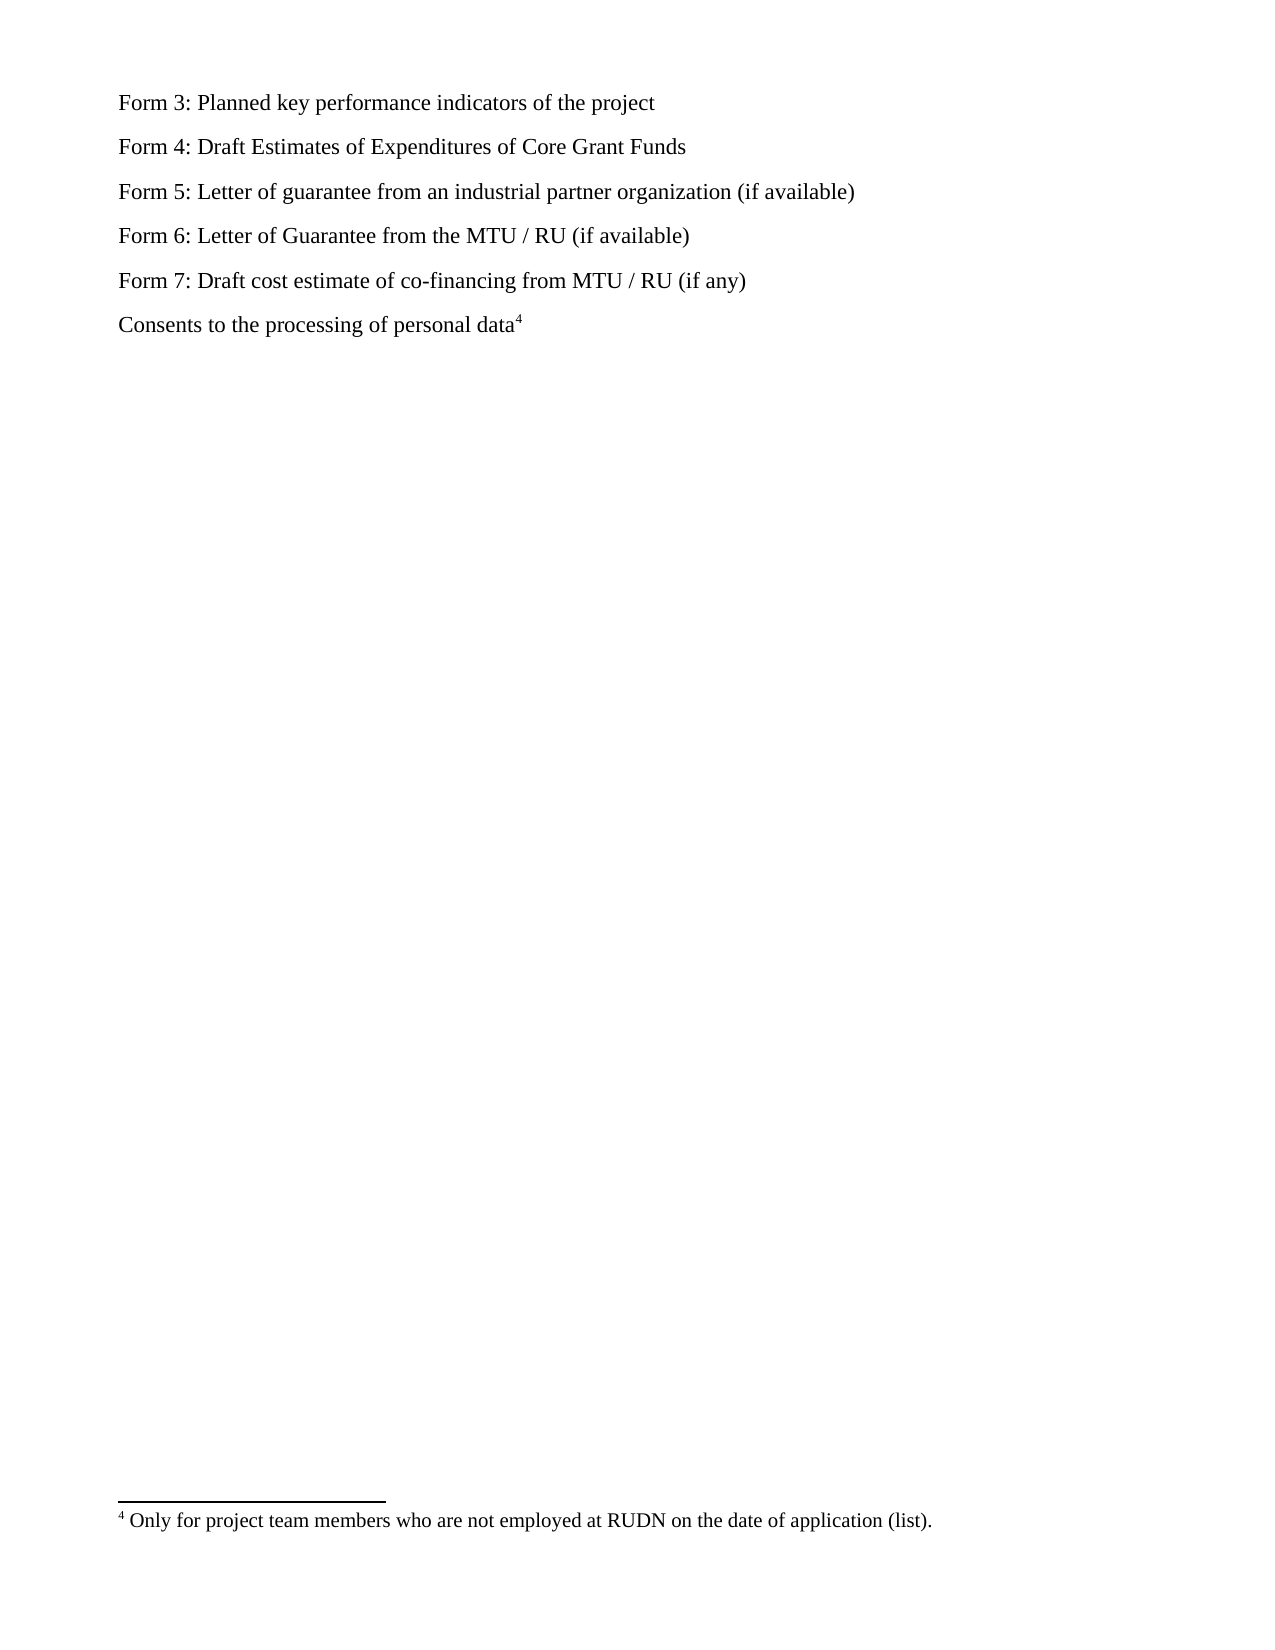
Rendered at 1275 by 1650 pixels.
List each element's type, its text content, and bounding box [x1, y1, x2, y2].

text Consents to the processing of personal data [118, 312, 1186, 338]
text Form 3: Planned key performance indicators of the project [118, 89, 1186, 115]
text Form 5: Letter of guarantee from an industrial partner organization (if available) [118, 178, 1186, 204]
text Form 6: Letter of Guarantee from the MTU / RU (if available) [118, 222, 1186, 249]
text Form 7: Draft cost estimate of co-financing from MTU / RU (if any) [118, 267, 1186, 293]
text Form 4: Draft Estimates of Expenditures of Core Grant Funds [118, 133, 1186, 159]
